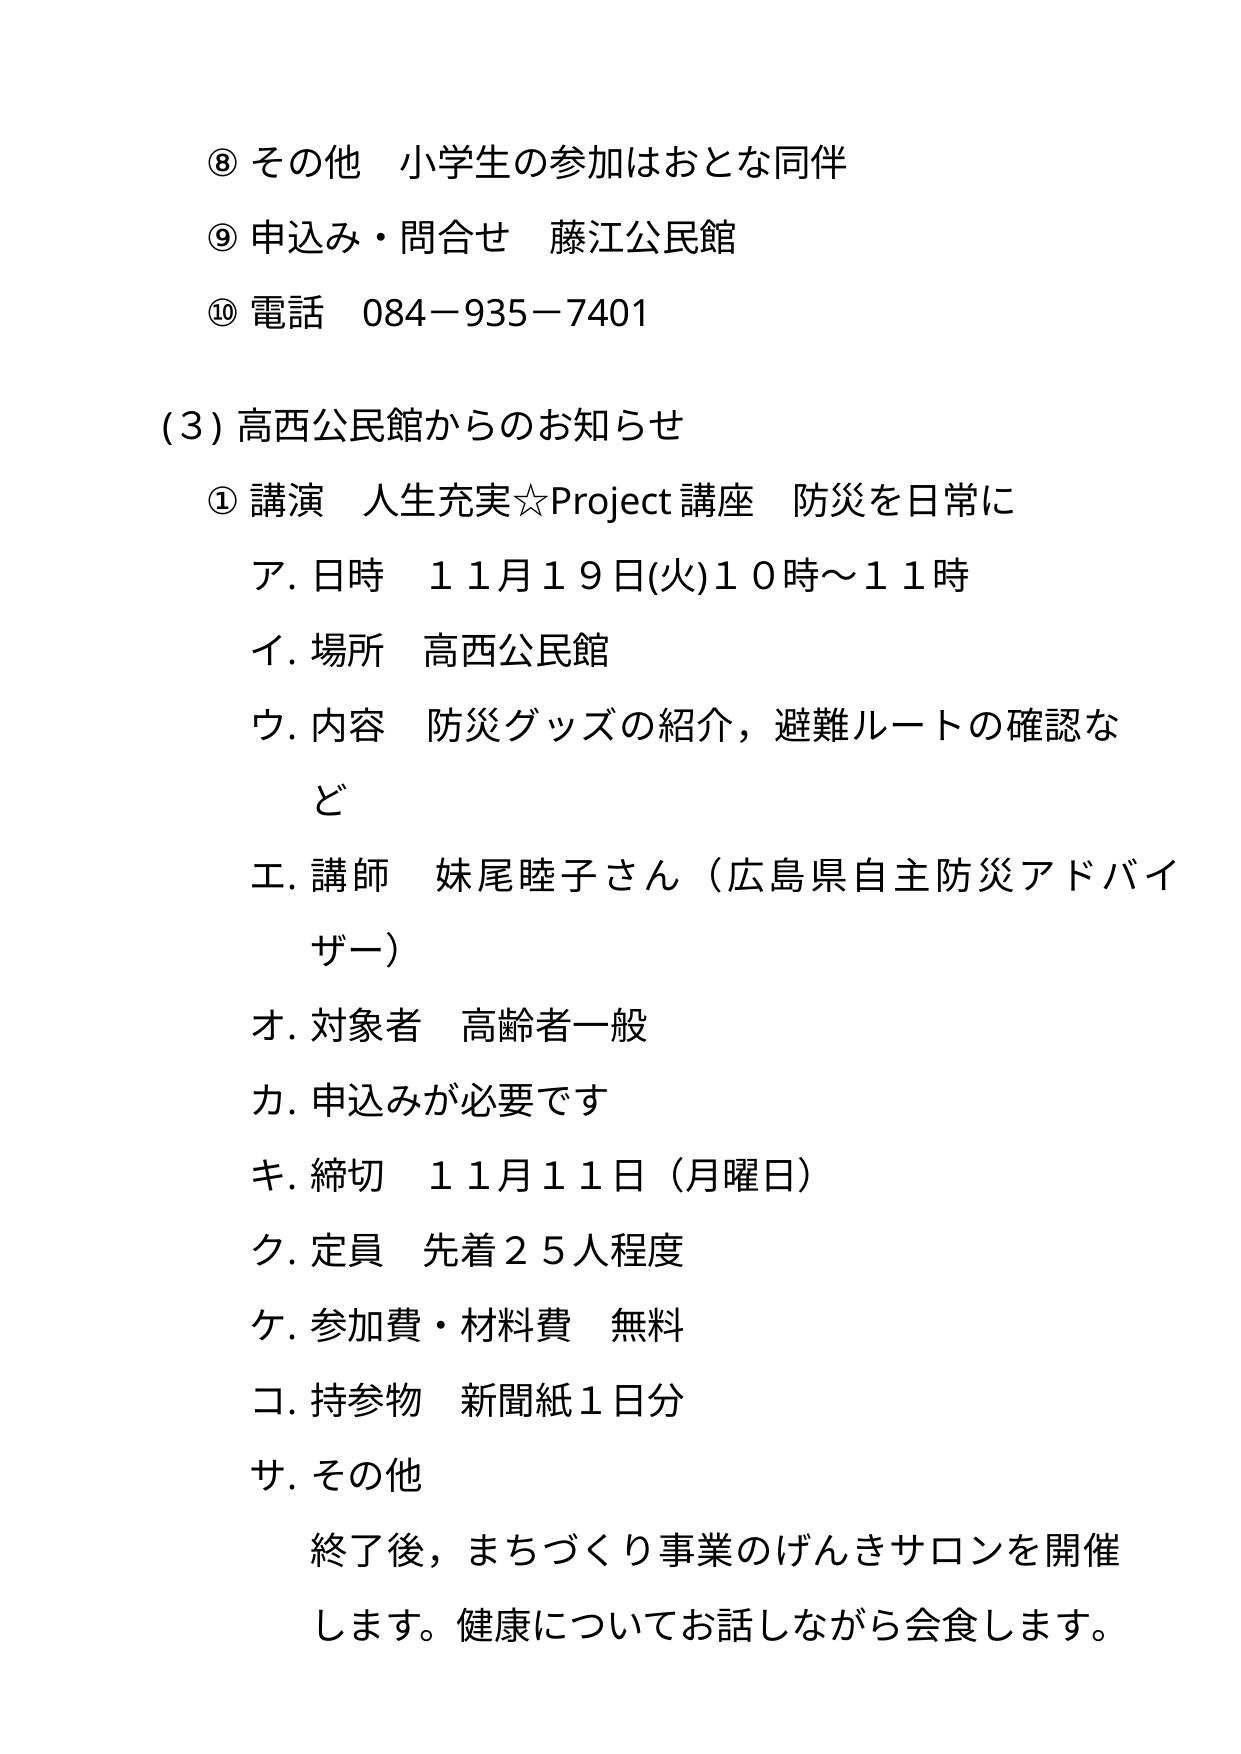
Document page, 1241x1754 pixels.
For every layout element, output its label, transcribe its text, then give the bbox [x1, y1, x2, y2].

list 締切 １１月１１日（月曜日） [249, 1135, 1121, 1210]
list 高西公民館からのお知らせ [162, 385, 1121, 460]
list その他 終了後，まちづくり事業のげんきサロンを開催します。健康についてお話しながら会食します。 [249, 1435, 1121, 1660]
list その他 小学生の参加はおとな同伴 [206, 123, 1121, 198]
list 内容 防災グッズの紹介，避難ルートの確認など [249, 685, 1121, 835]
list 定員 先着２５人程度 [249, 1210, 1121, 1285]
list 講演 人生充実☆Project講座 防災を日常に [206, 460, 1121, 535]
list 場所 高西公民館 [249, 610, 1121, 685]
list 持参物 新聞紙１日分 [249, 1360, 1121, 1435]
list 参加費・材料費 無料 [249, 1285, 1121, 1360]
list 申込みが必要です [249, 1060, 1121, 1135]
list 対象者 高齢者一般 [249, 985, 1121, 1060]
list 電話 084－935－7401 [206, 273, 1121, 385]
list 日時 １１月１９日(火)１０時～１１時 [249, 535, 1121, 610]
list 申込み・問合せ 藤江公民館 [206, 198, 1121, 273]
list 講師 妹尾睦子さん（広島県自主防災アドバイザー） [249, 835, 1181, 985]
